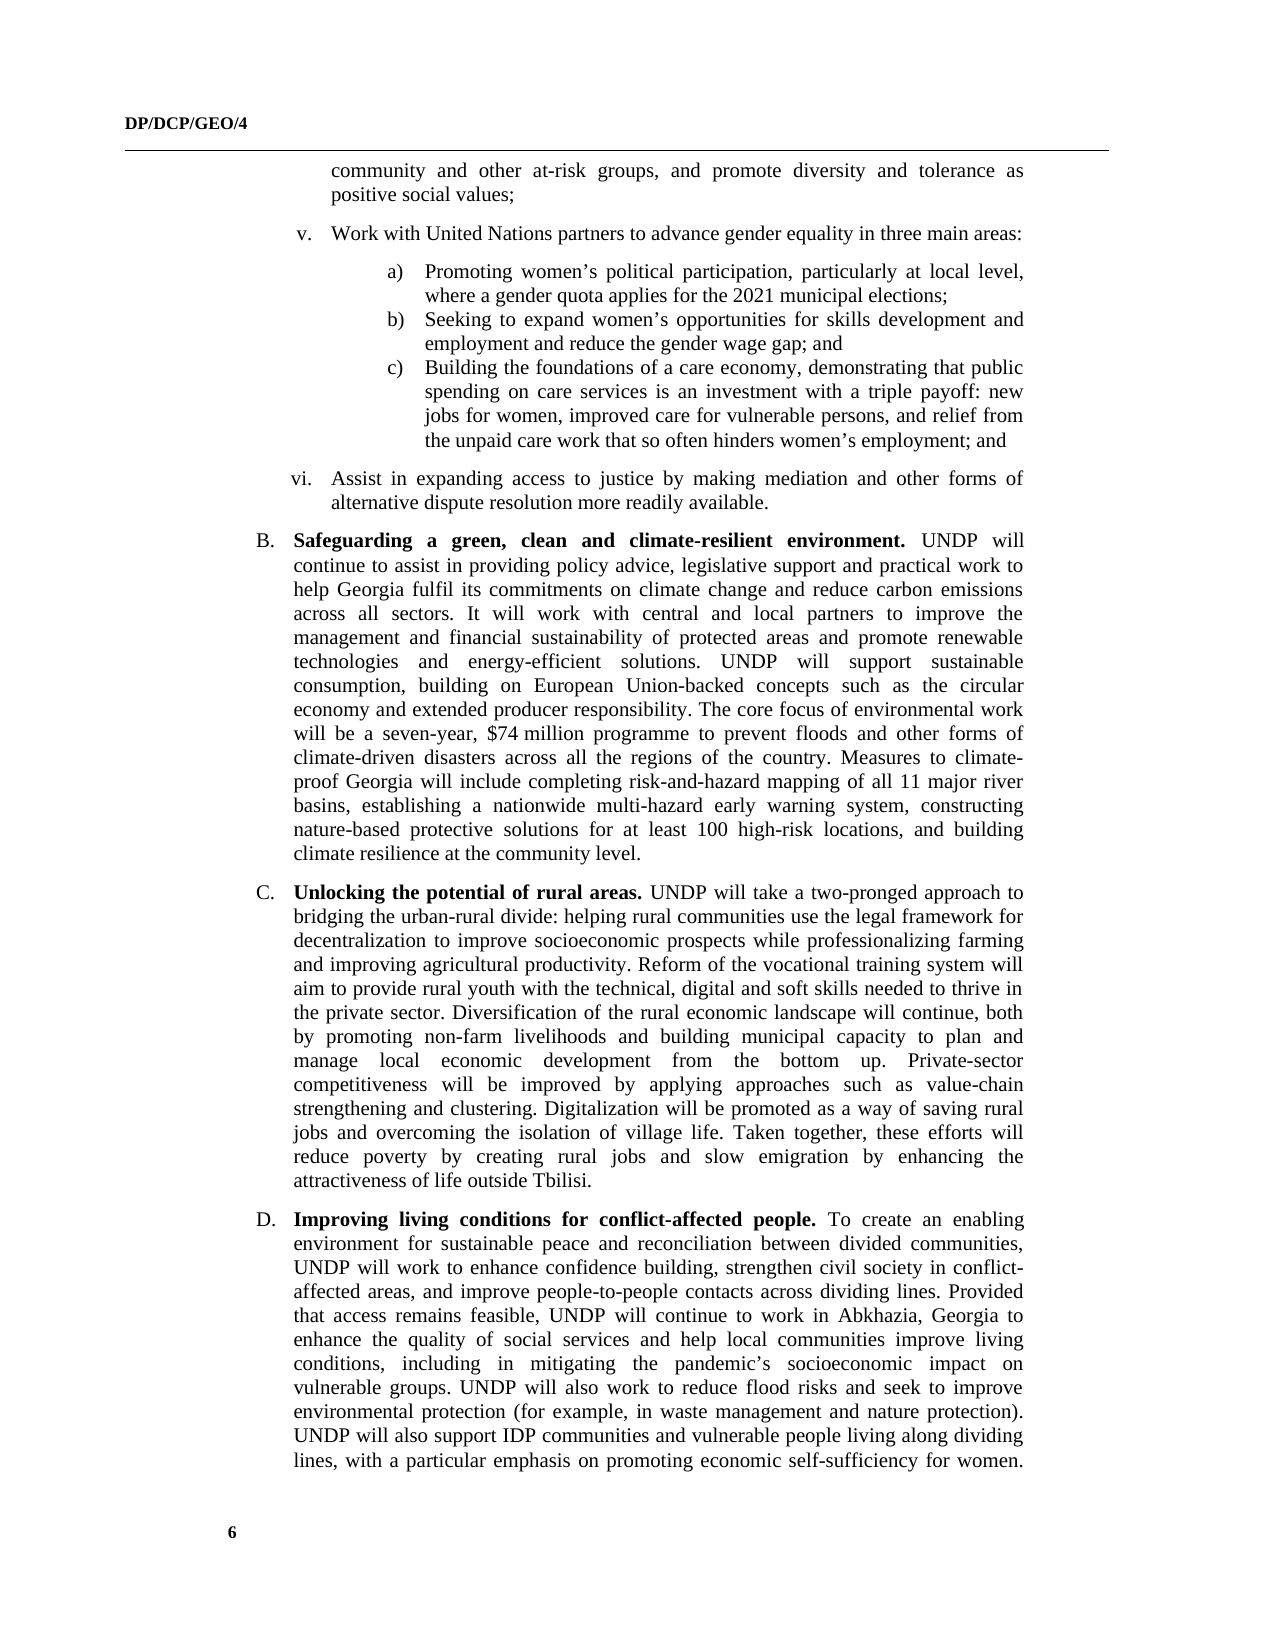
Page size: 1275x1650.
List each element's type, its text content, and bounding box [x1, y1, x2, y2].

list Seeking to expand women’s opportunities for skills development and employment and reduce the gender wage gap; and [387, 307, 1024, 355]
list Promoting women’s political participation, particularly at local level, where a gender quota applies for the 2021 municipal elections; [387, 259, 1024, 307]
list Safeguarding a green, clean and climate-resilient environment. UNDP will continue to assist in providing policy advice, legislative support and practical work to help Georgia fulfil its commitments on climate change and reduce carbon emissions across all sectors. It will work with central and local partners to improve the management and financial sustainability of protected areas and promote renewable technologies and energy-efficient solutions. UNDP will support sustainable consumption, building on European Union-backed concepts such as the circular economy and extended producer responsibility. The core focus of environmental work will be a seven-year, $74 million programme to prevent floods and other forms of climate-driven disasters across all the regions of the country. Measures to climate-proof Georgia will include completing risk-and-hazard mapping of all 11 major river basins, establishing a nationwide multi-hazard early warning system, constructing nature-based protective solutions for at least 100 high-risk locations, and building climate resilience at the community level. [256, 528, 1024, 865]
list Work with United Nations partners to advance gender equality in three main areas: [312, 221, 1024, 245]
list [312, 158, 1024, 206]
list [256, 1207, 1024, 1472]
list Building the foundations of a care economy, demonstrating that public spending on care services is an investment with a triple payoff: new jobs for women, improved care for vulnerable persons, and relief from the unpaid care work that so often hinders women’s employment; and [387, 355, 1024, 452]
list Unlocking the potential of rural areas. UNDP will take a two-pronged approach to bridging the urban-rural divide: helping rural communities use the legal framework for decentralization to improve socioeconomic prospects while professionalizing farming and improving agricultural productivity. Reform of the vocational training system will aim to provide rural youth with the technical, digital and soft skills needed to thrive in the private sector. Diversification of the rural economic landscape will continue, both by promoting non-farm livelihoods and building municipal capacity to plan and manage local economic development from the bottom up. Private-sector competitiveness will be improved by applying approaches such as value-chain strengthening and clustering. Digitalization will be promoted as a way of saving rural jobs and overcoming the isolation of village life. Taken together, these efforts will reduce poverty by creating rural jobs and slow emigration by enhancing the attractiveness of life outside Tbilisi. [256, 880, 1024, 1192]
list Assist in expanding access to justice by making mediation and other forms of alternative dispute resolution more readily available. [312, 466, 1024, 514]
